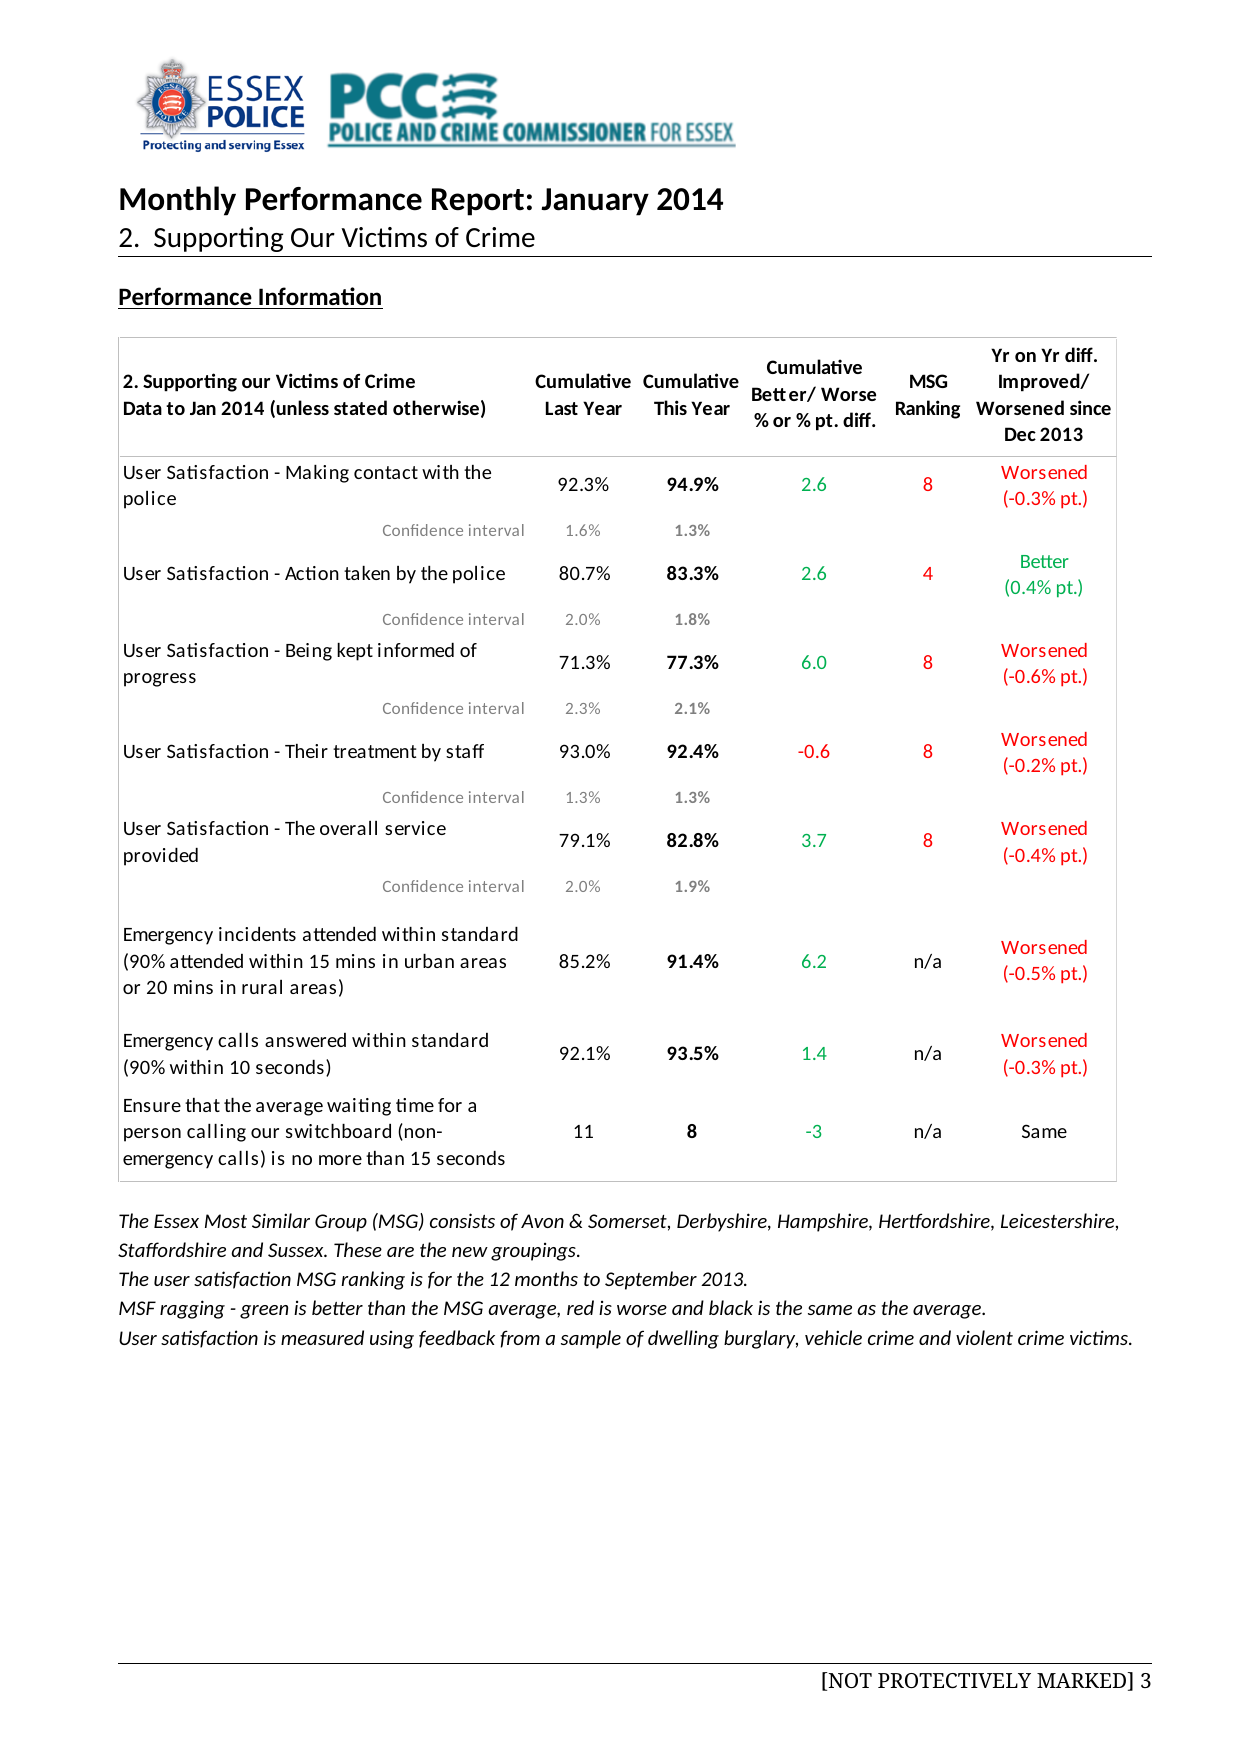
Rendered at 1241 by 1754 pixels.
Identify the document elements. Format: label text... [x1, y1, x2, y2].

text MSF ragging - green is better than the MSG average, red is worse and black is the same as the average. [118, 1296, 1152, 1321]
picture [118, 41, 736, 172]
text The Essex Most Similar Group (MSG) consists of Avon & Somerset, Derbyshire, Hampshire, Hertfordshire, Leicestershire, Staffordshire and Sussex. These are the new groupings. [118, 1208, 1152, 1263]
text The user satisfaction MSG ranking is for the 12 months to September 2013. [118, 1266, 1152, 1292]
text Performance Information [118, 281, 1152, 312]
text User satisfaction is measured using feedback from a sample of dwelling burglary, vehicle crime and violent crime victims. [118, 1325, 1152, 1350]
